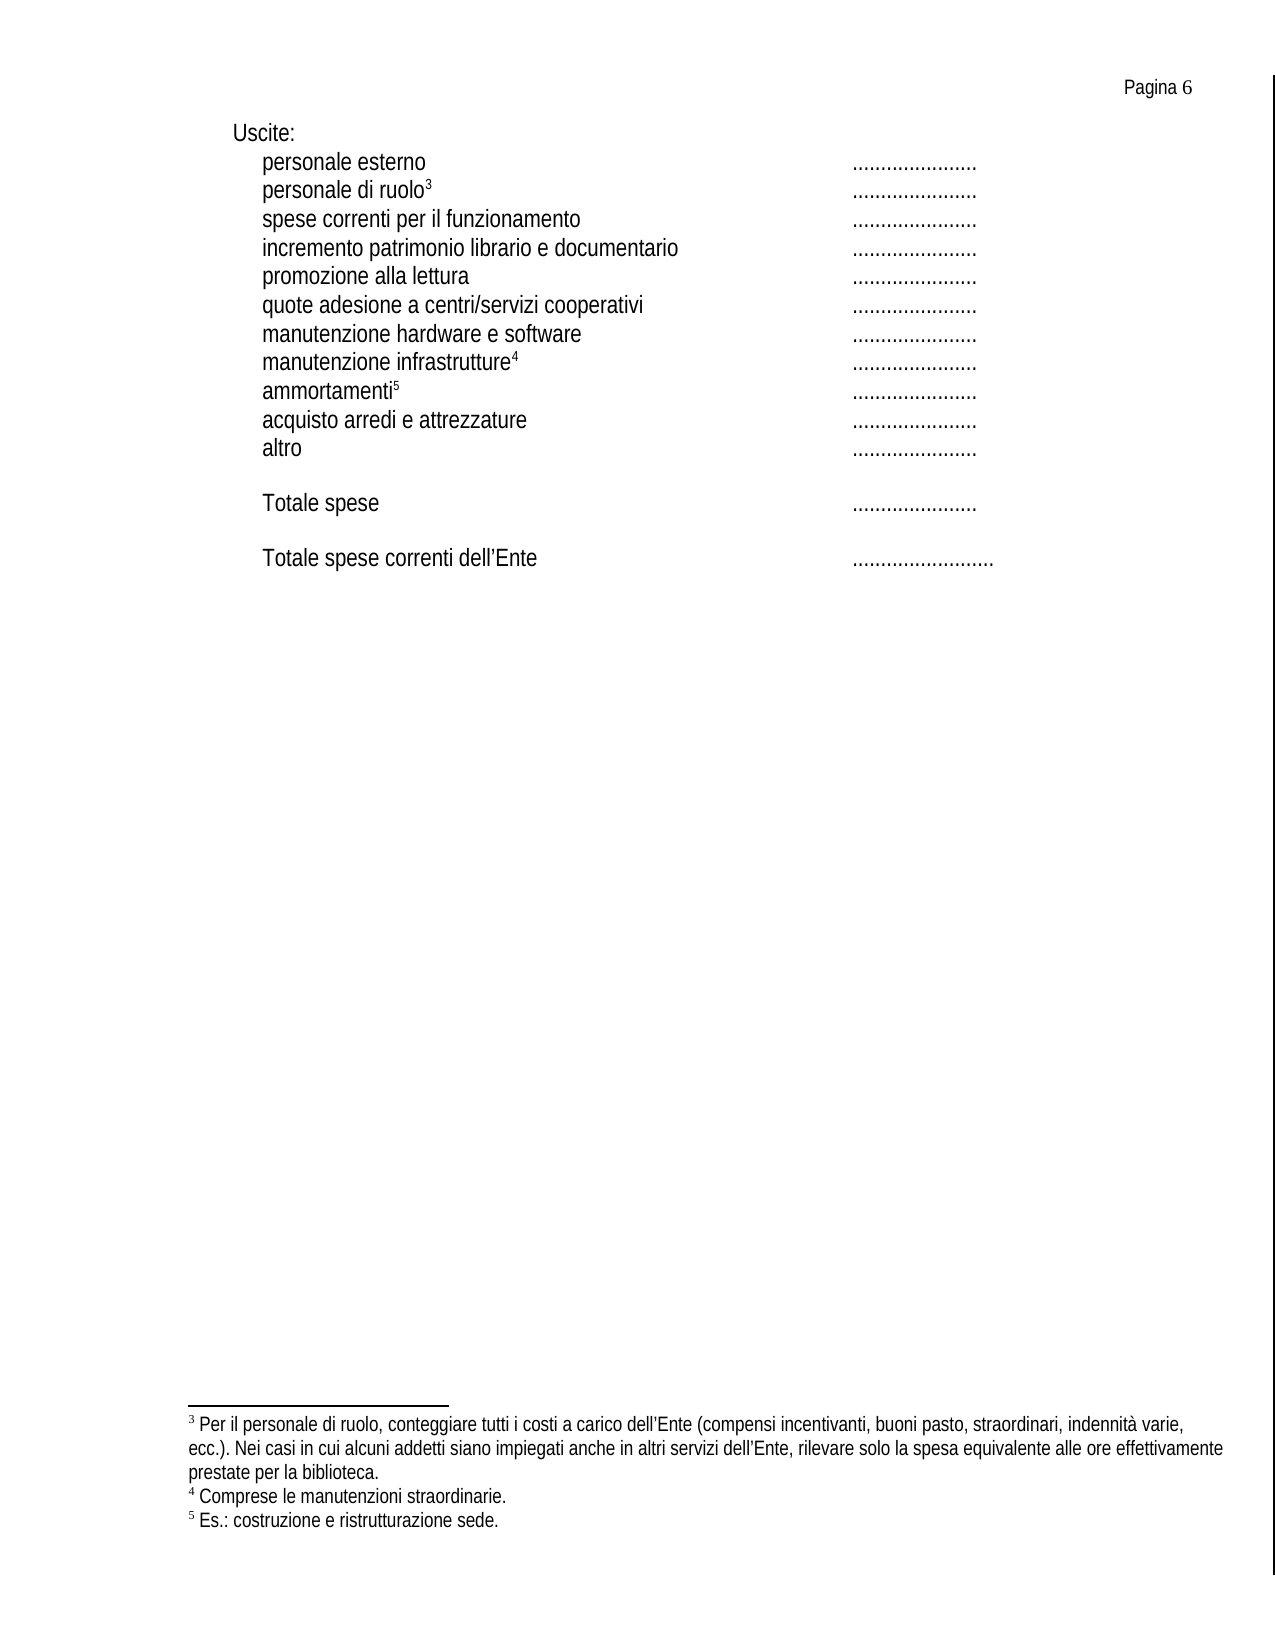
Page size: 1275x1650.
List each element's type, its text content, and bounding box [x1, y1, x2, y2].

text personale di ruolo ...................... [188, 175, 1228, 204]
text Totale spese correnti dell’Ente ......................... [188, 543, 1228, 572]
text quote adesione a centri/servizi cooperativi ...................... [188, 290, 1228, 319]
text manutenzione infrastrutture ...................... [188, 347, 1228, 376]
text acquisto arredi e attrezzature ...................... [188, 404, 1228, 433]
text altro ...................... [188, 433, 1228, 462]
text ammortamenti ...................... [188, 376, 1228, 404]
text incremento patrimonio librario e documentario ...................... [188, 233, 1228, 261]
text spese correnti per il funzionamento ...................... [188, 204, 1228, 233]
text Totale spese ...................... [188, 488, 1228, 517]
text promozione alla lettura ...................... [188, 261, 1228, 290]
text personale esterno ...................... [188, 147, 1228, 175]
text Uscite: [188, 118, 1228, 147]
text manutenzione hardware e software ...................... [188, 319, 1228, 347]
